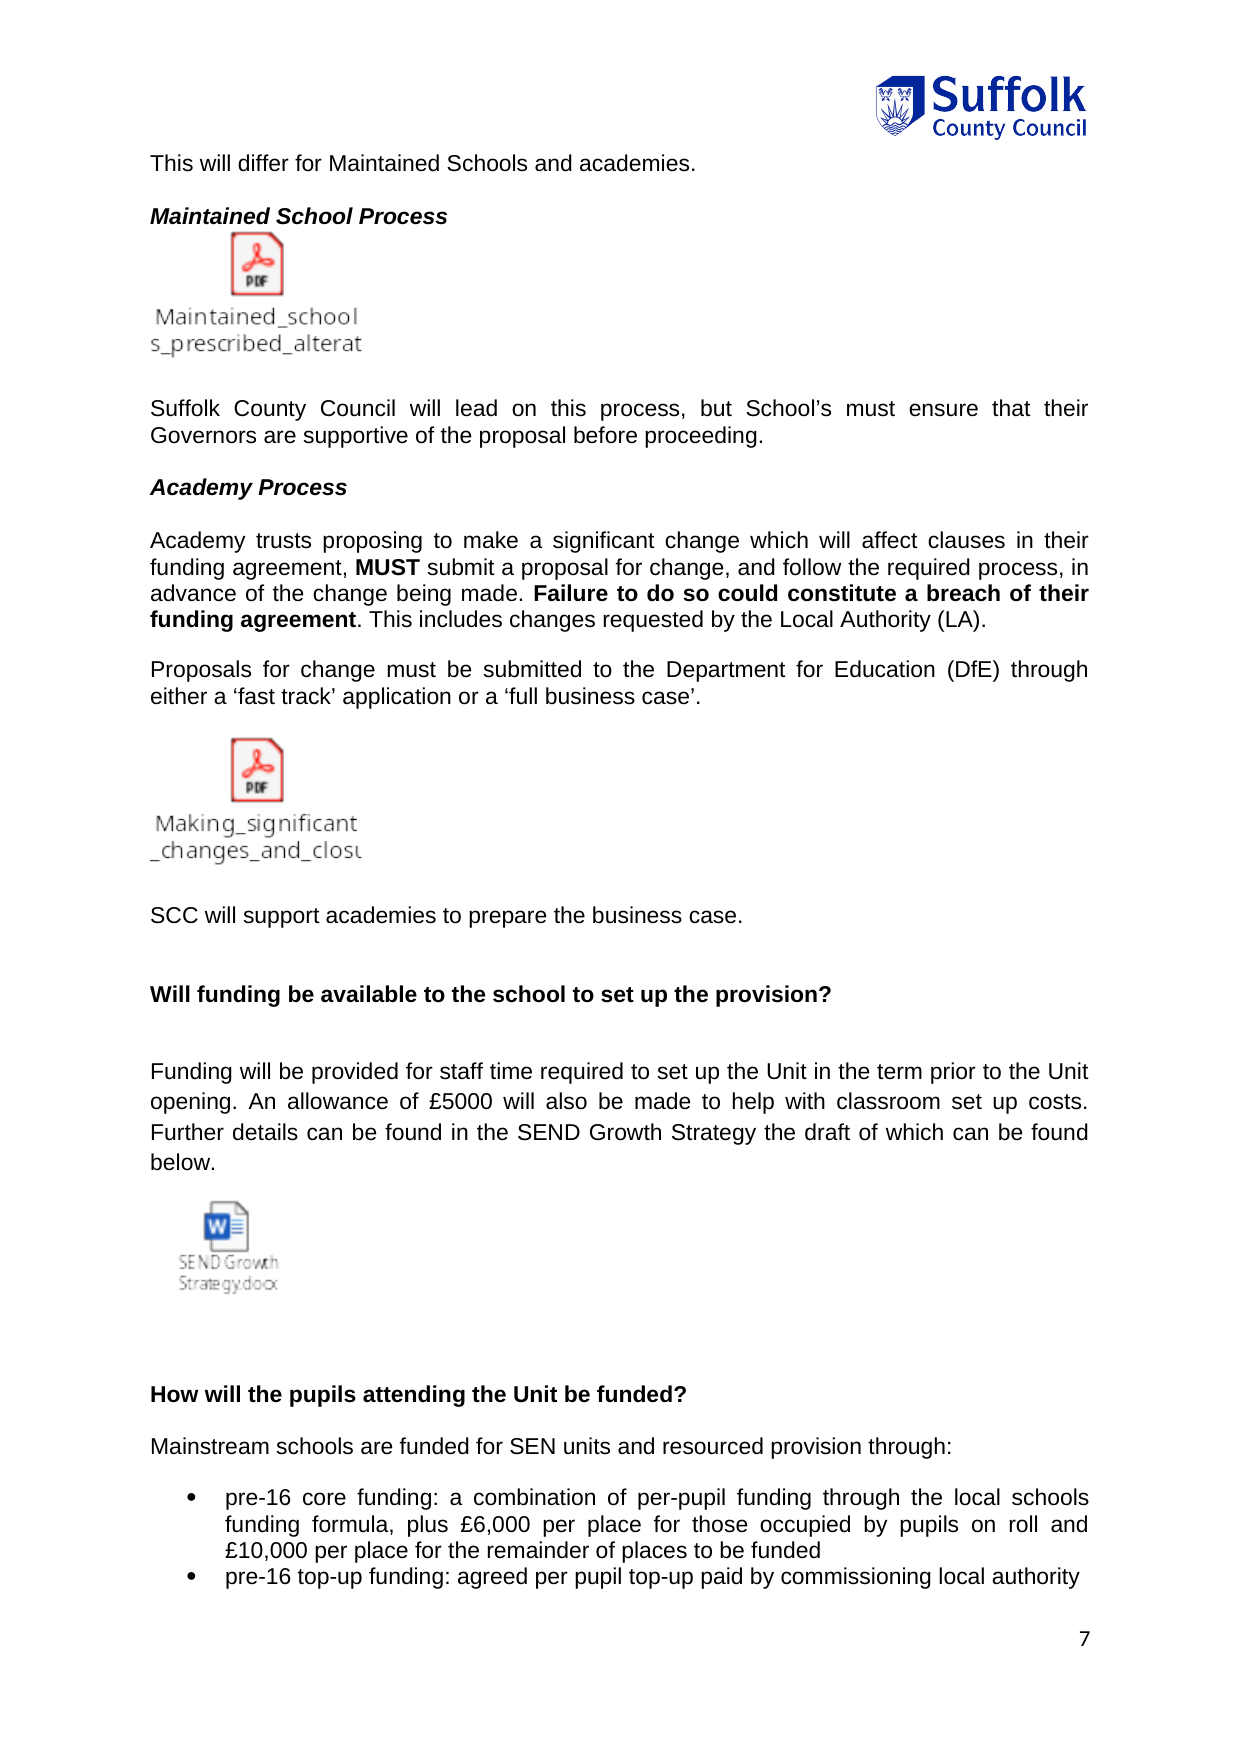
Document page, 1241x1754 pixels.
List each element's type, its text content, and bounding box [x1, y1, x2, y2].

text SCC will support academies to prepare the business case. [150, 902, 1090, 928]
picture [873, 73, 1091, 142]
text Maintained School Process [150, 203, 1090, 229]
text This will differ for Maintained Schools and academies. [150, 150, 1090, 176]
text Funding will be provided for staff time required to set up the Unit in the term prior to the Unit opening. An allowance of £5000 will also be made to help with classroom set up costs. Further details can be found in the SEND Growth Strategy the draft of which can be found below. [150, 1058, 1090, 1175]
text Academy Process [150, 474, 1090, 501]
text Academy trusts proposing to make a significant change which will affect clauses in their funding agreement, MUST submit a proposal for change, and follow the required process, in advance of the change being made. Failure to do so could constitute a breach of their funding agreement. This includes changes requested by the Local Authority (LA). [150, 527, 1090, 632]
text Suffolk County Council will lead on this process, but School’s must ensure that their Governors are supportive of the proposal before proceeding. [150, 395, 1090, 448]
text How will the pupils attending the Unit be funded? [150, 1381, 1090, 1407]
list pre-16 top-up funding: agreed per pupil top-up paid by commissioning local authority [187, 1563, 1090, 1590]
list pre-16 core funding: a combination of per-pupil funding through the local schools funding formula, plus £6,000 per place for those occupied by pupils on roll and £10,000 per place for the remainder of places to be funded [187, 1484, 1090, 1563]
text Proposals for change must be submitted to the Department for Education (DfE) through either a ‘fast track’ application or a ‘full business case’. [150, 656, 1090, 709]
text Mainstream schools are funded for SEN units and resourced provision through: [150, 1433, 1090, 1459]
text Will funding be available to the school to set up the provision? [150, 981, 1090, 1007]
